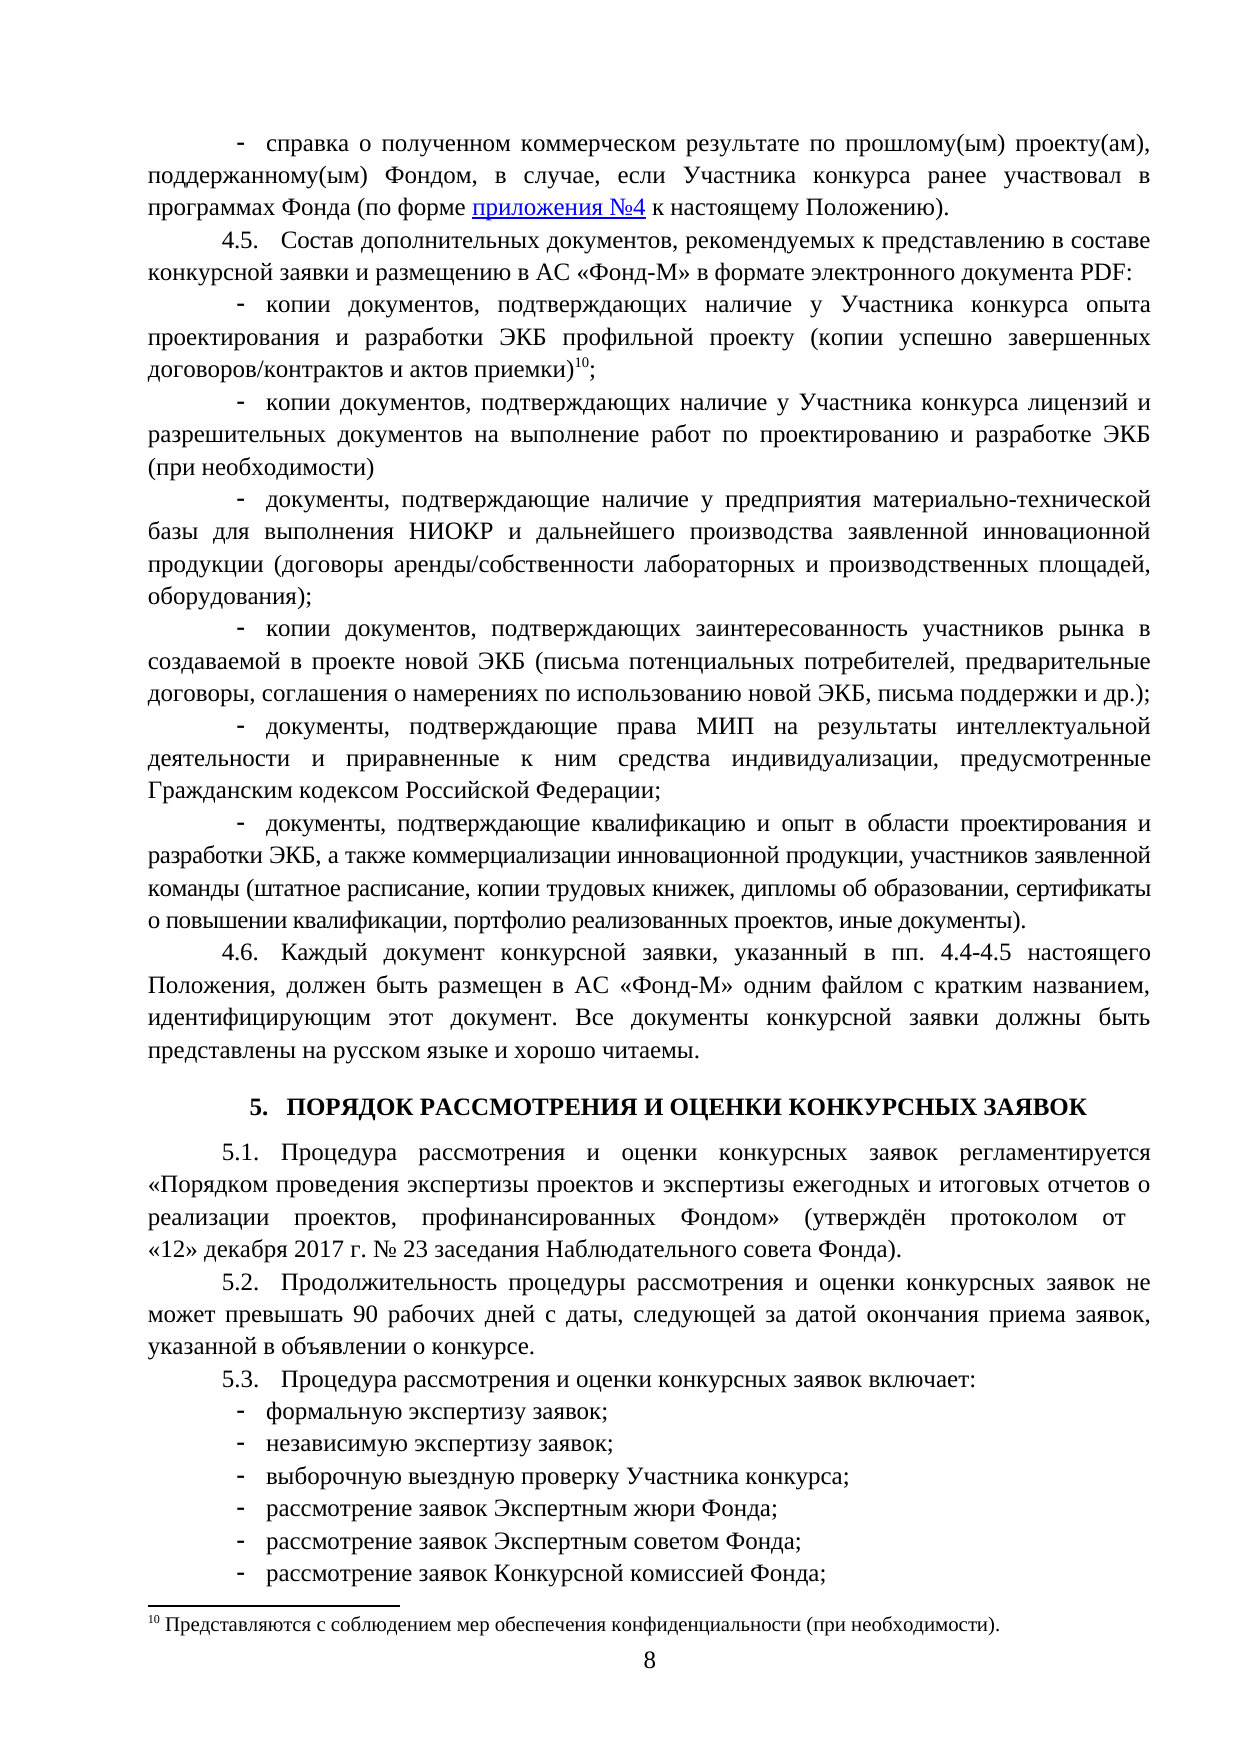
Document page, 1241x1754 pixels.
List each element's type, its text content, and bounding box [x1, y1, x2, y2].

list формальную экспертизу заявок; [148, 1396, 1152, 1425]
list рассмотрение заявок Конкурсной комиссией Фонда; [148, 1558, 1152, 1587]
list Состав дополнительных документов, рекомендуемых к представлению в составе конкурсной заявки и размещению в АС «Фонд-М» в формате электронного документа PDF: [148, 225, 1152, 286]
list выборочную выездную проверку Участника конкурса; [148, 1461, 1152, 1490]
list Процедура рассмотрения и оценки конкурсных заявок регламентируется «Порядком проведения экспертизы проектов и экспертизы ежегодных и итоговых отчетов о реализации проектов, профинансированных Фондом» (утверждён протоколом от «12» декабря 2017 г. № 23 заседания Наблюдательного совета Фонда). [148, 1137, 1152, 1263]
list копии документов, подтверждающих наличие у Участника конкурса лицензий и разрешительных документов на выполнение работ по проектированию и разработке ЭКБ (при необходимости) [148, 387, 1152, 480]
list документы, подтверждающие квалификацию и опыт в области проектирования и разработки ЭКБ, а также коммерциализации инновационной продукции, участников заявленной команды (штатное расписание, копии трудовых книжек, дипломы об образовании, сертификаты о повышении квалификации, портфолио реализованных проектов, иные документы). [148, 808, 1152, 934]
list документы, подтверждающие наличие у предприятия материально-технической базы для выполнения НИОКР и дальнейшего производства заявленной инновационной продукции (договоры аренды/собственности лабораторных и производственных площадей, оборудования); [148, 484, 1152, 610]
list справка о полученном коммерческом результате по прошлому(ым) проекту(ам), поддержанному(ым) Фондом, в случае, если Участника конкурса ранее участвовал в программах Фонда (по форме приложения №4 к настоящему Положению). [148, 128, 1152, 221]
list ПОРЯДОК РАССМОТРЕНИЯ И ОЦЕНКИ КОНКУРСНЫХ ЗАЯВОК [185, 1092, 1152, 1121]
list рассмотрение заявок Экспертным советом Фонда; [148, 1526, 1152, 1554]
list Процедура рассмотрения и оценки конкурсных заявок включает: [148, 1364, 1152, 1392]
list Продолжительность процедуры рассмотрения и оценки конкурсных заявок не может превышать 90 рабочих дней с даты, следующей за датой окончания приема заявок, указанной в объявлении о конкурсе. [148, 1267, 1152, 1360]
list рассмотрение заявок Экспертным жюри Фонда; [148, 1493, 1152, 1522]
list документы, подтверждающие права МИП на результаты интеллектуальной деятельности и приравненные к ним средства индивидуализации, предусмотренные Гражданским кодексом Российской Федерации; [148, 711, 1152, 804]
list копии документов, подтверждающих наличие у Участника конкурса опыта проектирования и разработки ЭКБ профильной проекту (копии успешно завершенных договоров/контрактов и актов приемки); [148, 289, 1152, 383]
list независимую экспертизу заявок; [148, 1428, 1152, 1457]
list копии документов, подтверждающих заинтересованность участников рынка в создаваемой в проекте новой ЭКБ (письма потенциальных потребителей, предварительные договоры, соглашения о намерениях по использованию новой ЭКБ, письма поддержки и др.); [148, 613, 1152, 707]
list Каждый документ конкурсной заявки, указанный в пп. 4.4-4.5 настоящего Положения, должен быть размещен в АС «Фонд-М» одним файлом с кратким названием, идентифицирующим этот документ. Все документы конкурсной заявки должны быть представлены на русском языке и хорошо читаемы. [148, 937, 1152, 1063]
